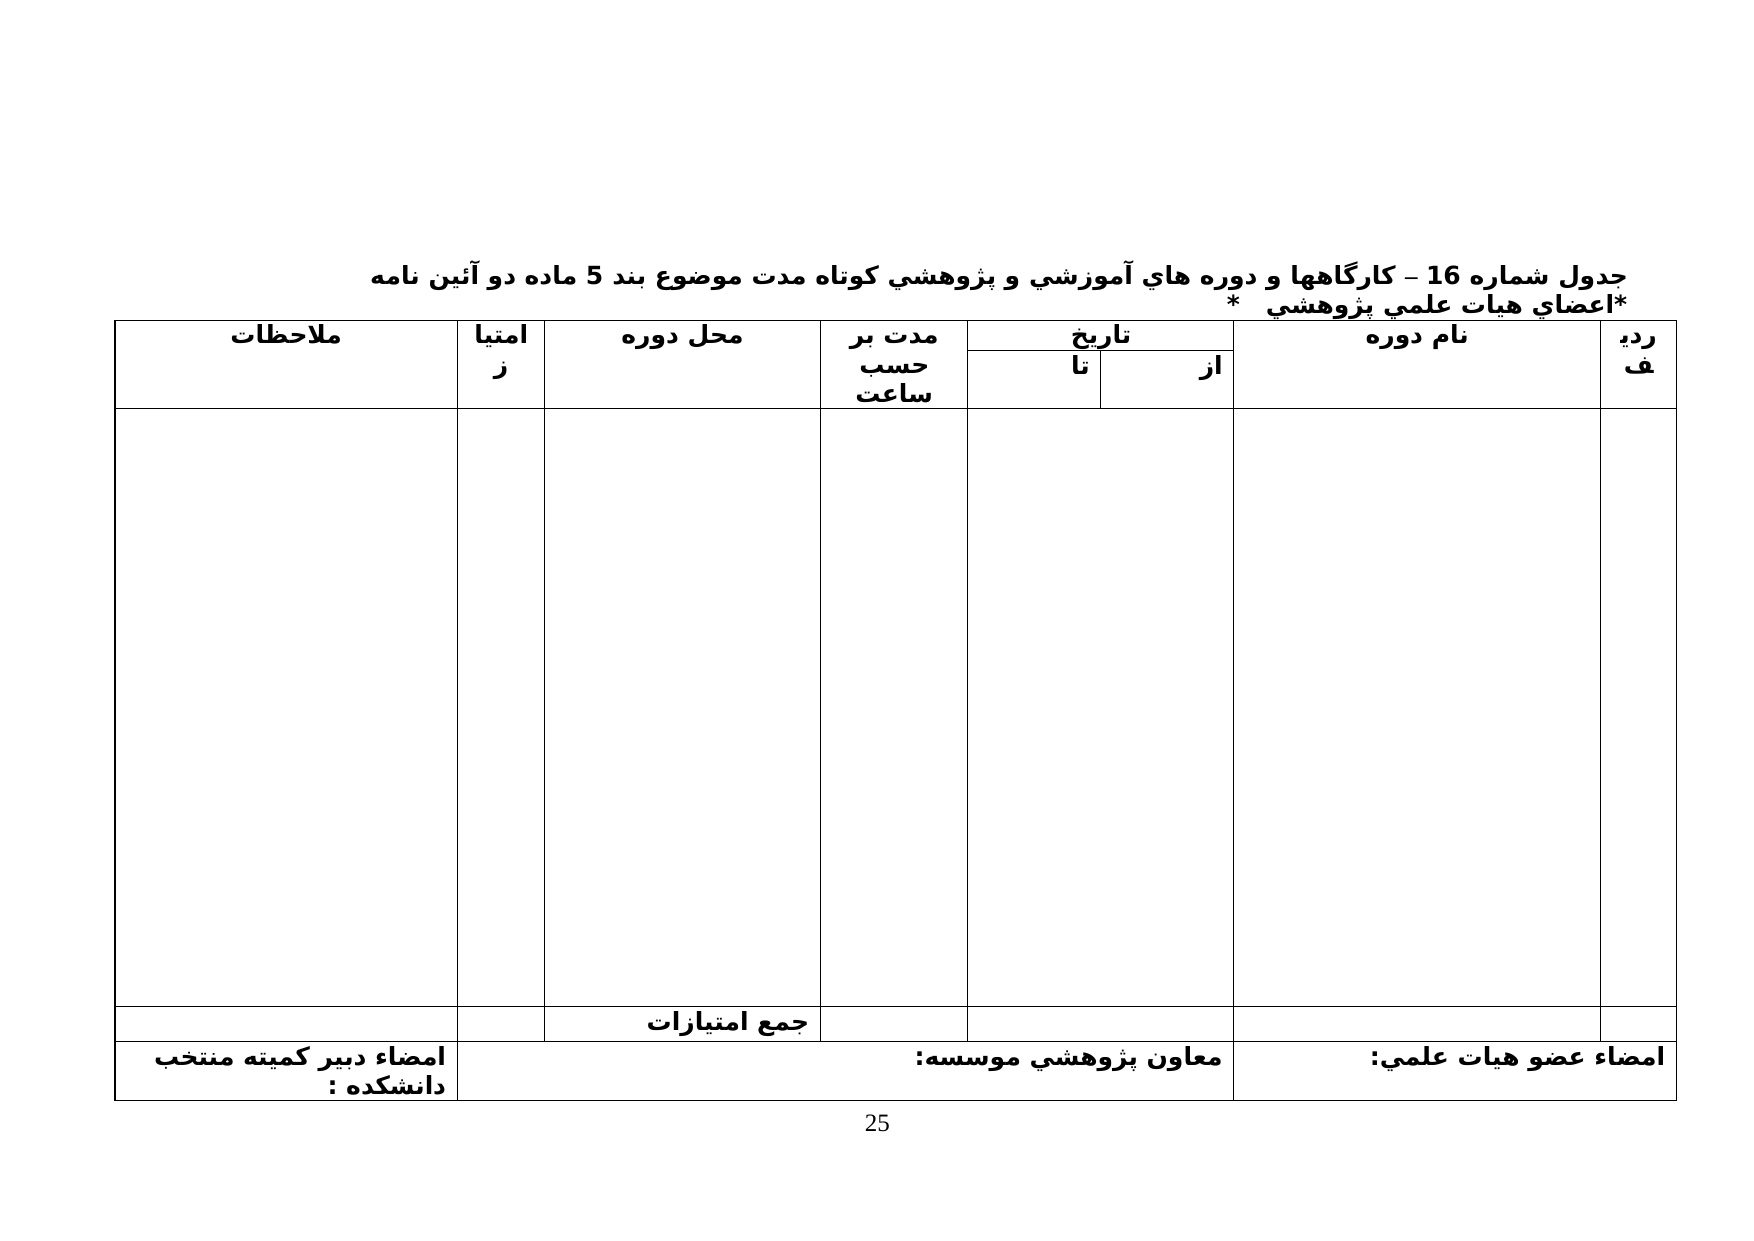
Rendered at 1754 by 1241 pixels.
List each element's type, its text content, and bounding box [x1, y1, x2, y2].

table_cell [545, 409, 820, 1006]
text جدول شماره 16 – كارگاهها و دوره هاي آموزشي و پژوهشي كوتاه مدت موضوع بند 5 ماده دو آئين نامه *اعضاي هيات علمي پژوهشي * [89, 261, 1628, 319]
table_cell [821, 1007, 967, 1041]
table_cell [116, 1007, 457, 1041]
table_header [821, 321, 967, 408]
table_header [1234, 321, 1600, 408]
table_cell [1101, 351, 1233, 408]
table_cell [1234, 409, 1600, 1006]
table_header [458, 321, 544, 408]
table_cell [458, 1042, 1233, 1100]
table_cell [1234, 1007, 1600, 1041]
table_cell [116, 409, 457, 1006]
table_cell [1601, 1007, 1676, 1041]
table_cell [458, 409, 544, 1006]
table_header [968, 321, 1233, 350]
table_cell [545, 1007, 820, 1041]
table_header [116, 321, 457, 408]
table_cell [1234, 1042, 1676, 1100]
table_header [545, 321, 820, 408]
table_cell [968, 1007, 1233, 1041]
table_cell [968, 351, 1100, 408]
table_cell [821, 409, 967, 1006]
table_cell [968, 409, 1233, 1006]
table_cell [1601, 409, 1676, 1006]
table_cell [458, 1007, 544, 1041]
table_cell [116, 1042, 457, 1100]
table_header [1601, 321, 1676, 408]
